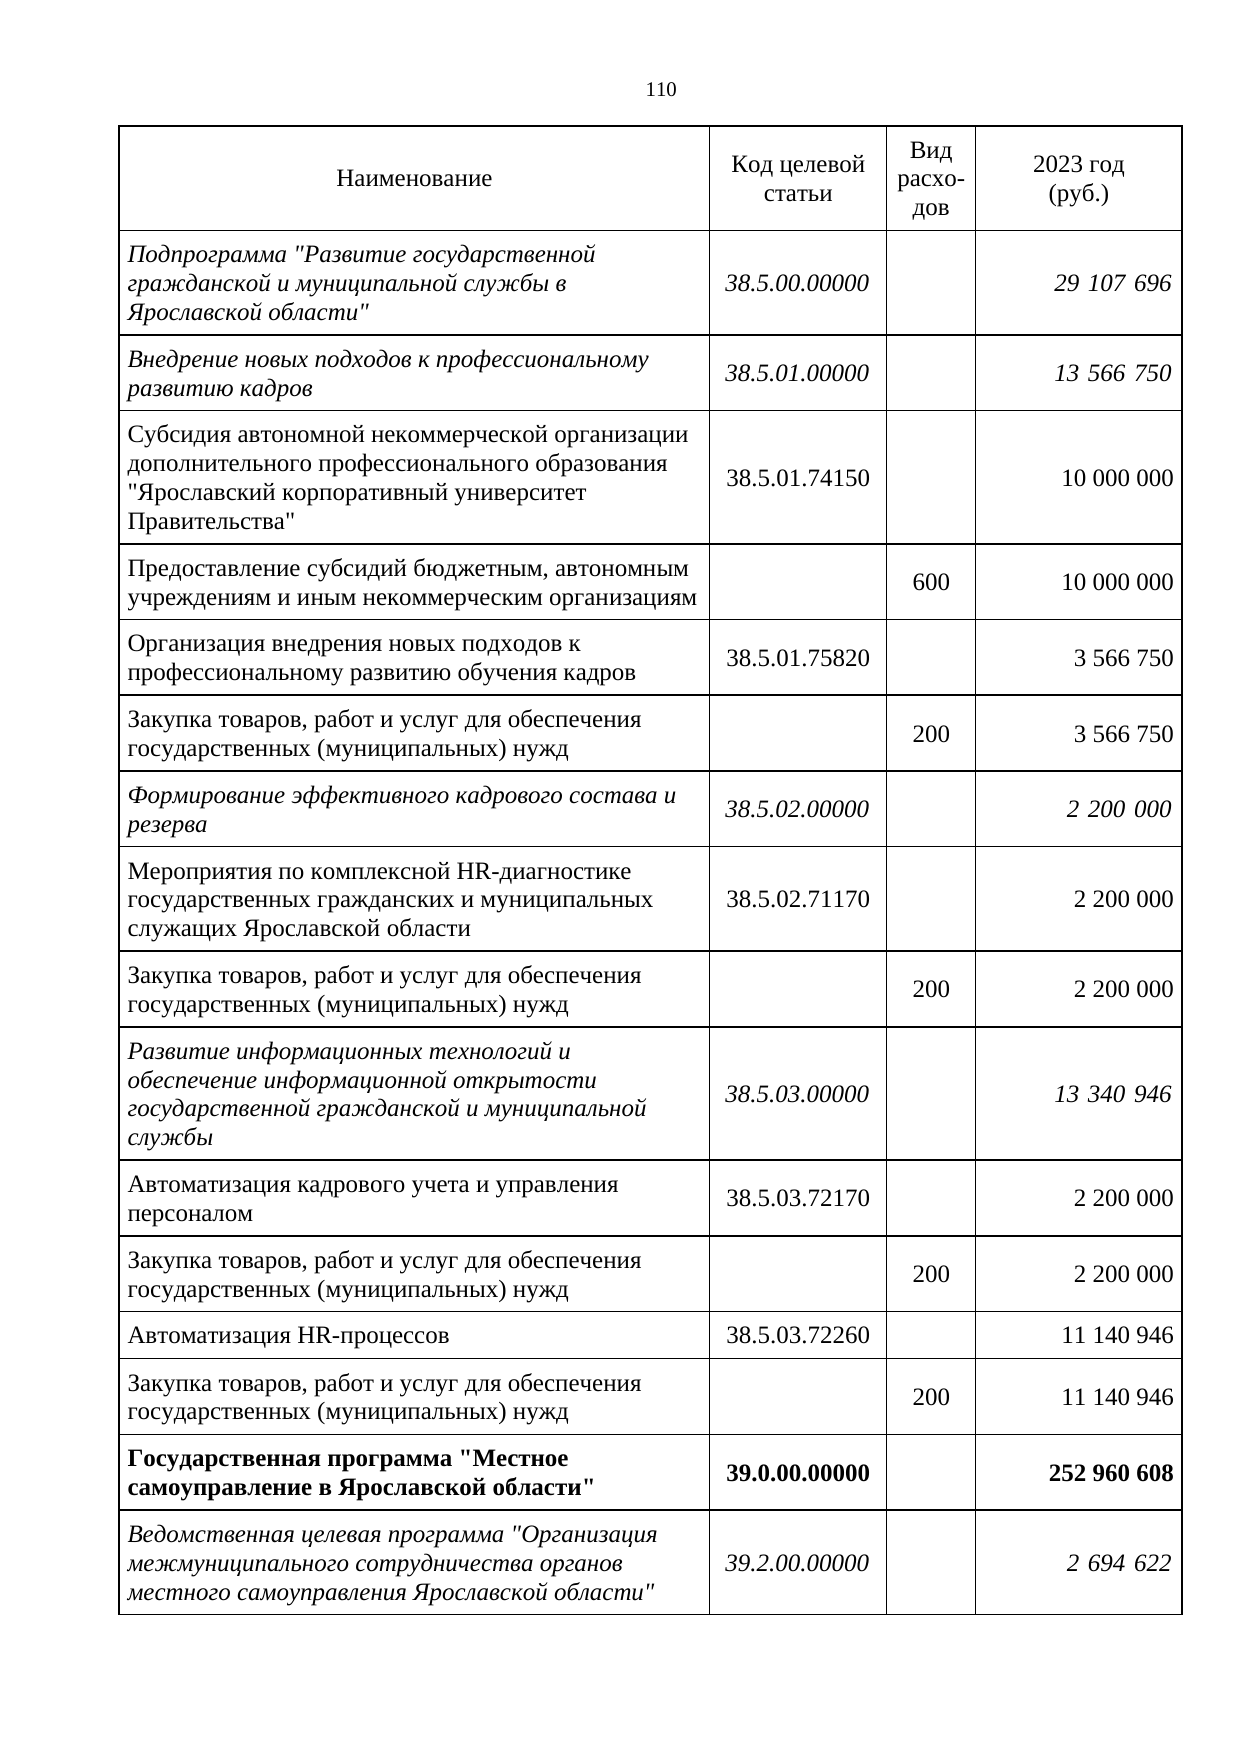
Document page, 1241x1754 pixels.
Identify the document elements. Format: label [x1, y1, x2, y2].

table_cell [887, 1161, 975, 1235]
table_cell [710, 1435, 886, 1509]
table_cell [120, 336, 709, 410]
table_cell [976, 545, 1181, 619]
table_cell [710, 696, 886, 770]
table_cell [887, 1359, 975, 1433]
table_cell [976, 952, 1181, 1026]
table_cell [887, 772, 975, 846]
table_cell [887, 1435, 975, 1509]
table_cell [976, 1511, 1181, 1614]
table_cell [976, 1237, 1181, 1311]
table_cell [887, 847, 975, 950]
table_header [710, 127, 886, 229]
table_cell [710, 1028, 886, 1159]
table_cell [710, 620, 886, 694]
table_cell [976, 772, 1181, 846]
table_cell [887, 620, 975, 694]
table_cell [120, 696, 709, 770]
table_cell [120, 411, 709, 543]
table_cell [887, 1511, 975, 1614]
table_header [887, 127, 975, 229]
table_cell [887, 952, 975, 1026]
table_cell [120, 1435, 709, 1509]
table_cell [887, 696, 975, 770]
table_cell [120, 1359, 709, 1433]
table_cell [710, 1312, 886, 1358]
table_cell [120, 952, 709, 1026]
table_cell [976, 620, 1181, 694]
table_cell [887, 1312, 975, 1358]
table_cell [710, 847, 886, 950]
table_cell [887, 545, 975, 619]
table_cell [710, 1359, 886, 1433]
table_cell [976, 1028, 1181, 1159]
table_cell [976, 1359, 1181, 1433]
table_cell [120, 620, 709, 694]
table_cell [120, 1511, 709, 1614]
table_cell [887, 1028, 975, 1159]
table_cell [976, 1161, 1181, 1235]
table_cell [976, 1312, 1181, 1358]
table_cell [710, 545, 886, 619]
table_header [120, 127, 709, 229]
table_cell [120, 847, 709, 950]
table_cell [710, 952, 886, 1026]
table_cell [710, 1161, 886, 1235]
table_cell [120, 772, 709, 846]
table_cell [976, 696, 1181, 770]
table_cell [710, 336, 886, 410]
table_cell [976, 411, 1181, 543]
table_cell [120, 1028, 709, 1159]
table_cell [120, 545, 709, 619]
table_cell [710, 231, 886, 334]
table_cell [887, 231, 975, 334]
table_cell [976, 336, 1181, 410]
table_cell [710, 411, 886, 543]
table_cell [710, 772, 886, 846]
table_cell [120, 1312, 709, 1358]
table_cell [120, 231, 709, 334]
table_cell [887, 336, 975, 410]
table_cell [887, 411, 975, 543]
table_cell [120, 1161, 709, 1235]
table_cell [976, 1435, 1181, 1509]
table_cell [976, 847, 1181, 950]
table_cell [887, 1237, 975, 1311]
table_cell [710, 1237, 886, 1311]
table_header [976, 127, 1181, 229]
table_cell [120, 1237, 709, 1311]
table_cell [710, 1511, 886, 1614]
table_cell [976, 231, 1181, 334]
